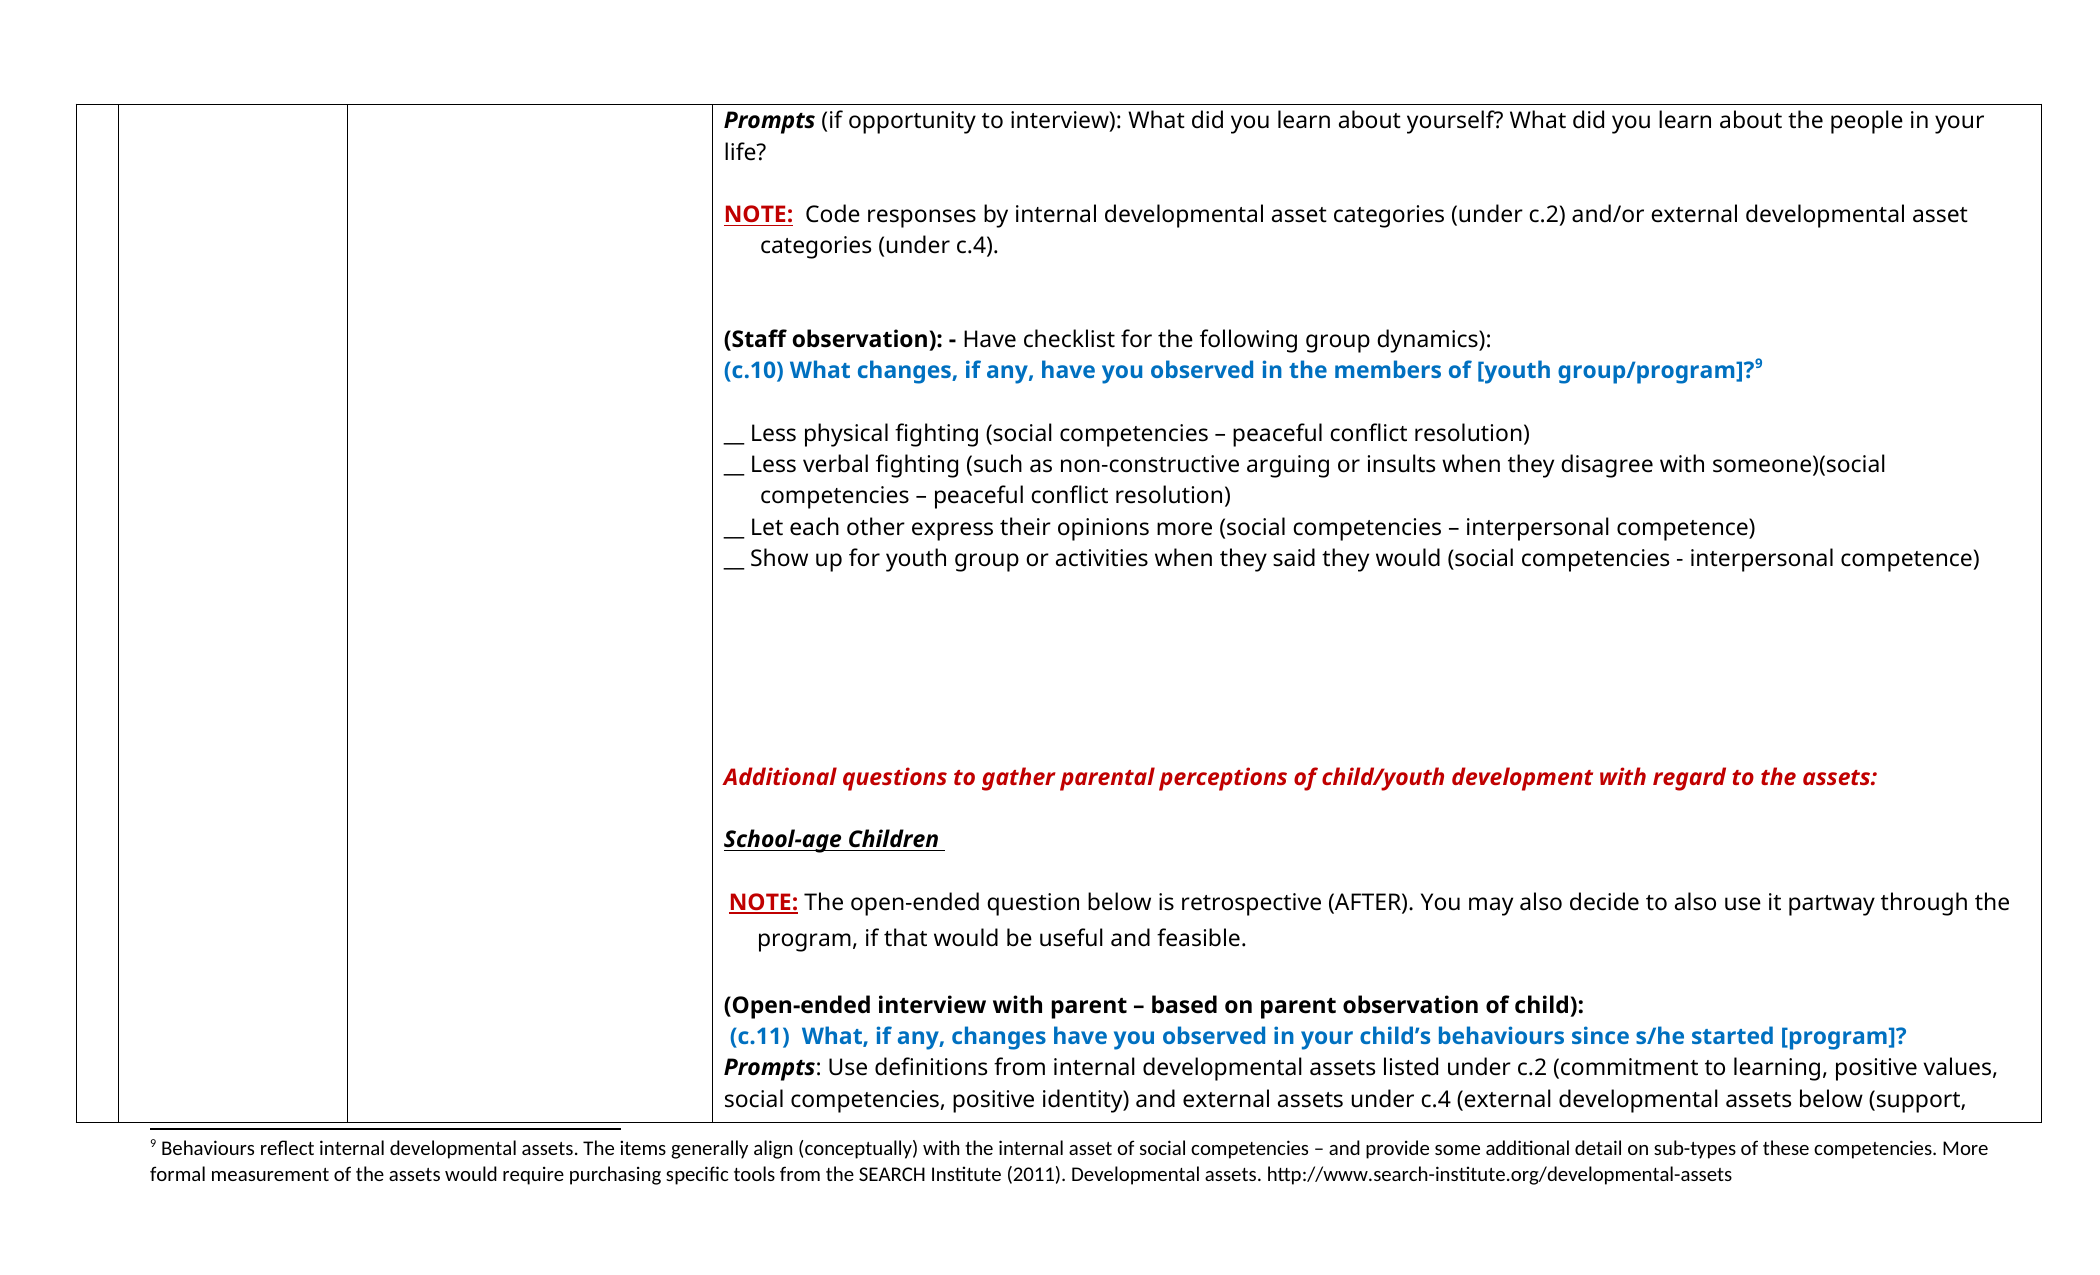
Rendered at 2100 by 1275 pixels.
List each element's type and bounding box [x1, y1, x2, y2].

table_cell [713, 105, 2041, 1122]
table_cell [348, 105, 712, 1122]
table_cell [77, 105, 118, 1122]
table_cell [119, 105, 347, 1122]
